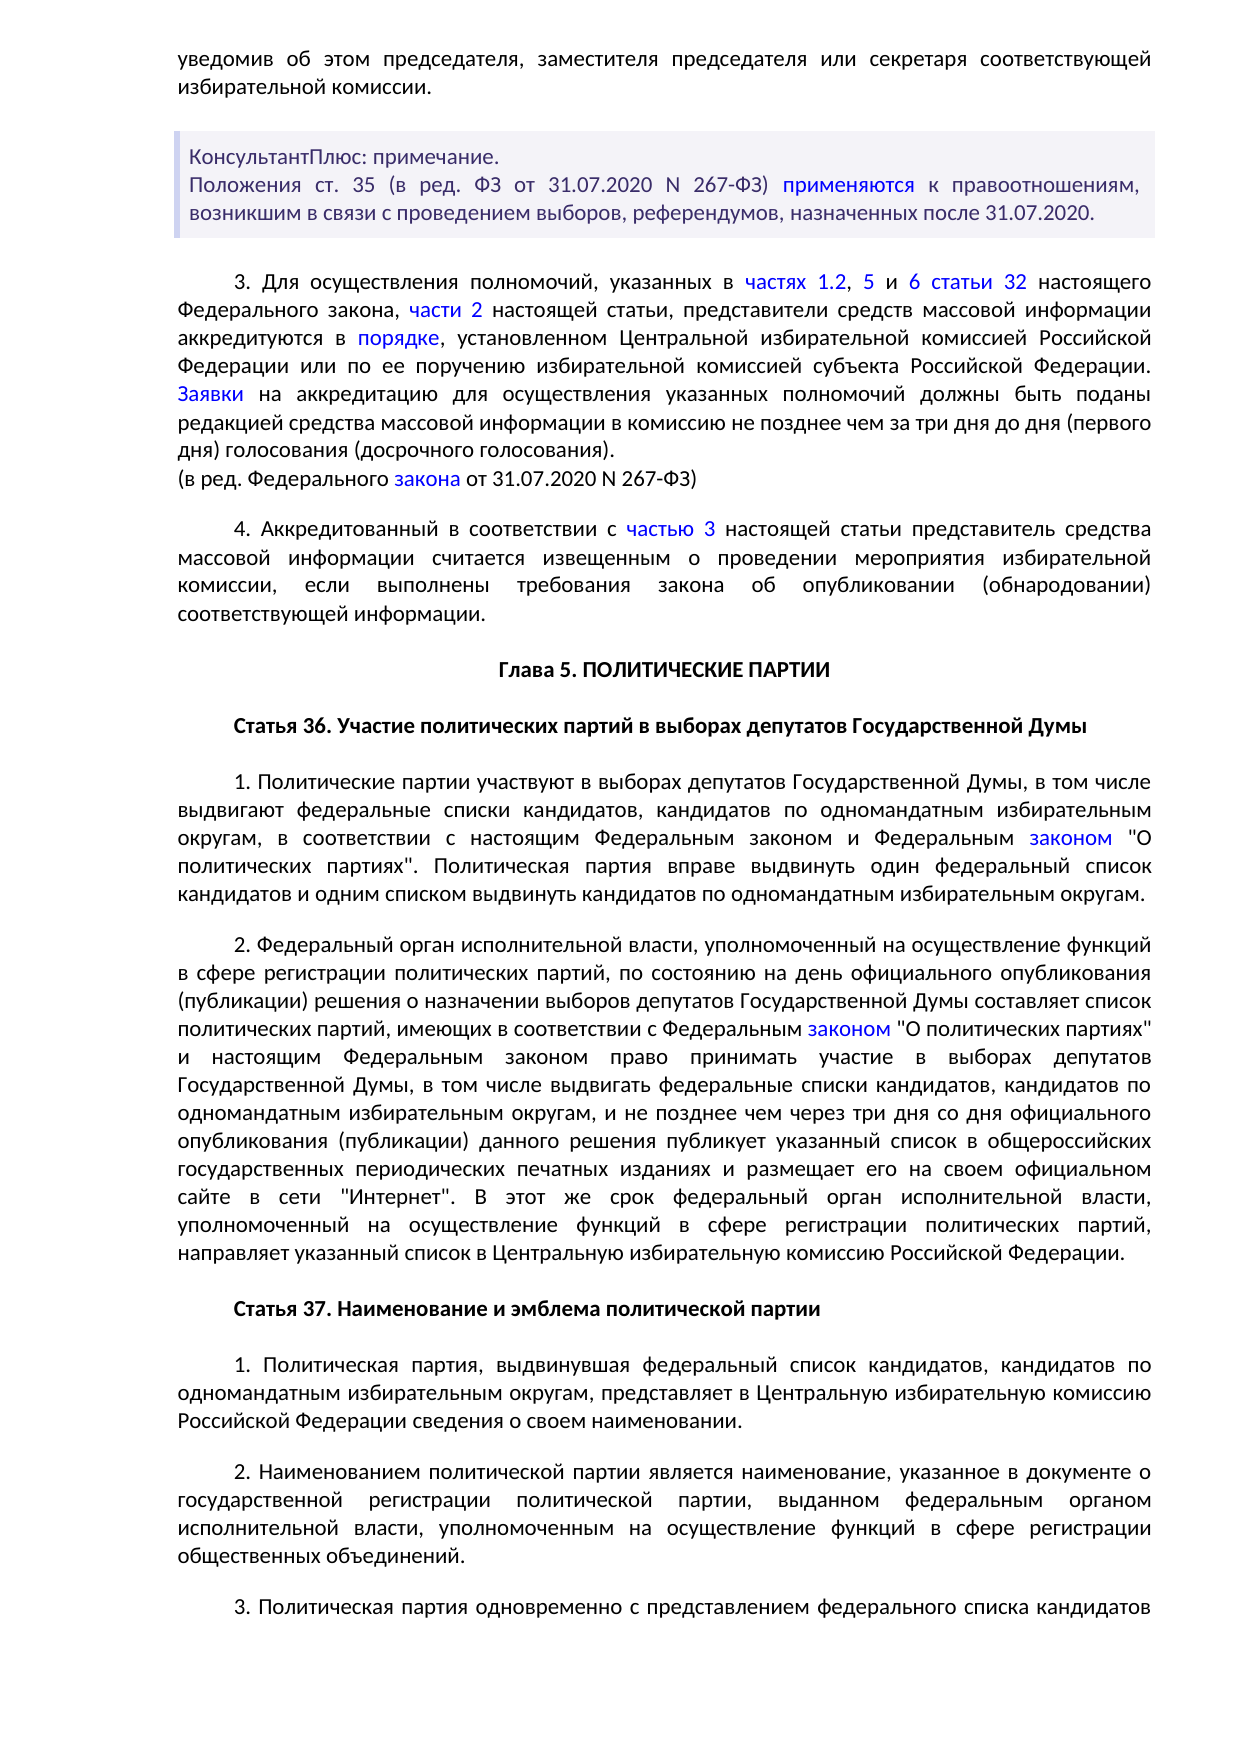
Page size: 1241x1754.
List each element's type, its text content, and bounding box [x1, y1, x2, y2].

text 1. Политические партии участвуют в выборах депутатов Государственной Думы, в том числе выдвигают федеральные списки кандидатов, кандидатов по одномандатным избирательным округам, в соответствии с настоящим Федеральным законом и Федеральным законом "О политических партиях". Политическая партия вправе выдвинуть один федеральный список кандидатов и одним списком выдвинуть кандидатов по одномандатным избирательным округам. [177, 767, 1152, 907]
title Статья 37. Наименование и эмблема политической партии [177, 1294, 1152, 1322]
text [177, 44, 1152, 100]
title Глава 5. ПОЛИТИЧЕСКИЕ ПАРТИИ [177, 655, 1152, 683]
title Статья 36. Участие политических партий в выборах депутатов Государственной Думы [177, 711, 1152, 739]
text 2. Наименованием политической партии является наименование, указанное в документе о государственной регистрации политической партии, выданном федеральным органом исполнительной власти, уполномоченным на осуществление функций в сфере регистрации общественных объединений. [177, 1457, 1152, 1569]
text 3. Для осуществления полномочий, указанных в частях 1.2, 5 и 6 статьи 32 настоящего Федерального закона, части 2 настоящей статьи, представители средств массовой информации аккредитуются в порядке, установленном Центральной избирательной комиссией Российской Федерации или по ее поручению избирательной комиссией субъекта Российской Федерации. Заявки на аккредитацию для осуществления указанных полномочий должны быть поданы редакцией средства массовой информации в комиссию не позднее чем за три дня до дня (первого дня) голосования (досрочного голосования). [177, 267, 1152, 464]
text 1. Политическая партия, выдвинувшая федеральный список кандидатов, кандидатов по одномандатным избирательным округам, представляет в Центральную избирательную комиссию Российской Федерации сведения о своем наименовании. [177, 1350, 1152, 1434]
text 2. Федеральный орган исполнительной власти, уполномоченный на осуществление функций в сфере регистрации политических партий, по состоянию на день официального опубликования (публикации) решения о назначении выборов депутатов Государственной Думы составляет список политических партий, имеющих в соответствии с Федеральным законом "О политических партиях" и настоящим Федеральным законом право принимать участие в выборах депутатов Государственной Думы, в том числе выдвигать федеральные списки кандидатов, кандидатов по одномандатным избирательным округам, и не позднее чем через три дня со дня официального опубликования (публикации) данного решения публикует указанный список в общероссийских государственных периодических печатных изданиях и размещает его на своем официальном сайте в сети "Интернет". В этот же срок федеральный орган исполнительной власти, уполномоченный на осуществление функций в сфере регистрации политических партий, направляет указанный список в Центральную избирательную комиссию Российской Федерации. [177, 930, 1152, 1266]
table_header КонсультантПлюс: примечание. Положения ст. 35 (в ред. ФЗ от 31.07.2020 N 267-ФЗ) применяются к правоотношениям, возникшим в связи с проведением выборов, референдумов, назначенных после 31.07.2020. [180, 131, 1149, 238]
text (в ред. Федерального закона от 31.07.2020 N 267-ФЗ) [177, 464, 1152, 492]
text 4. Аккредитованный в соответствии с частью 3 настоящей статьи представитель средства массовой информации считается извещенным о проведении мероприятия избирательной комиссии, если выполнены требования закона об опубликовании (обнародовании) соответствующей информации. [177, 514, 1152, 627]
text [177, 1592, 1152, 1620]
